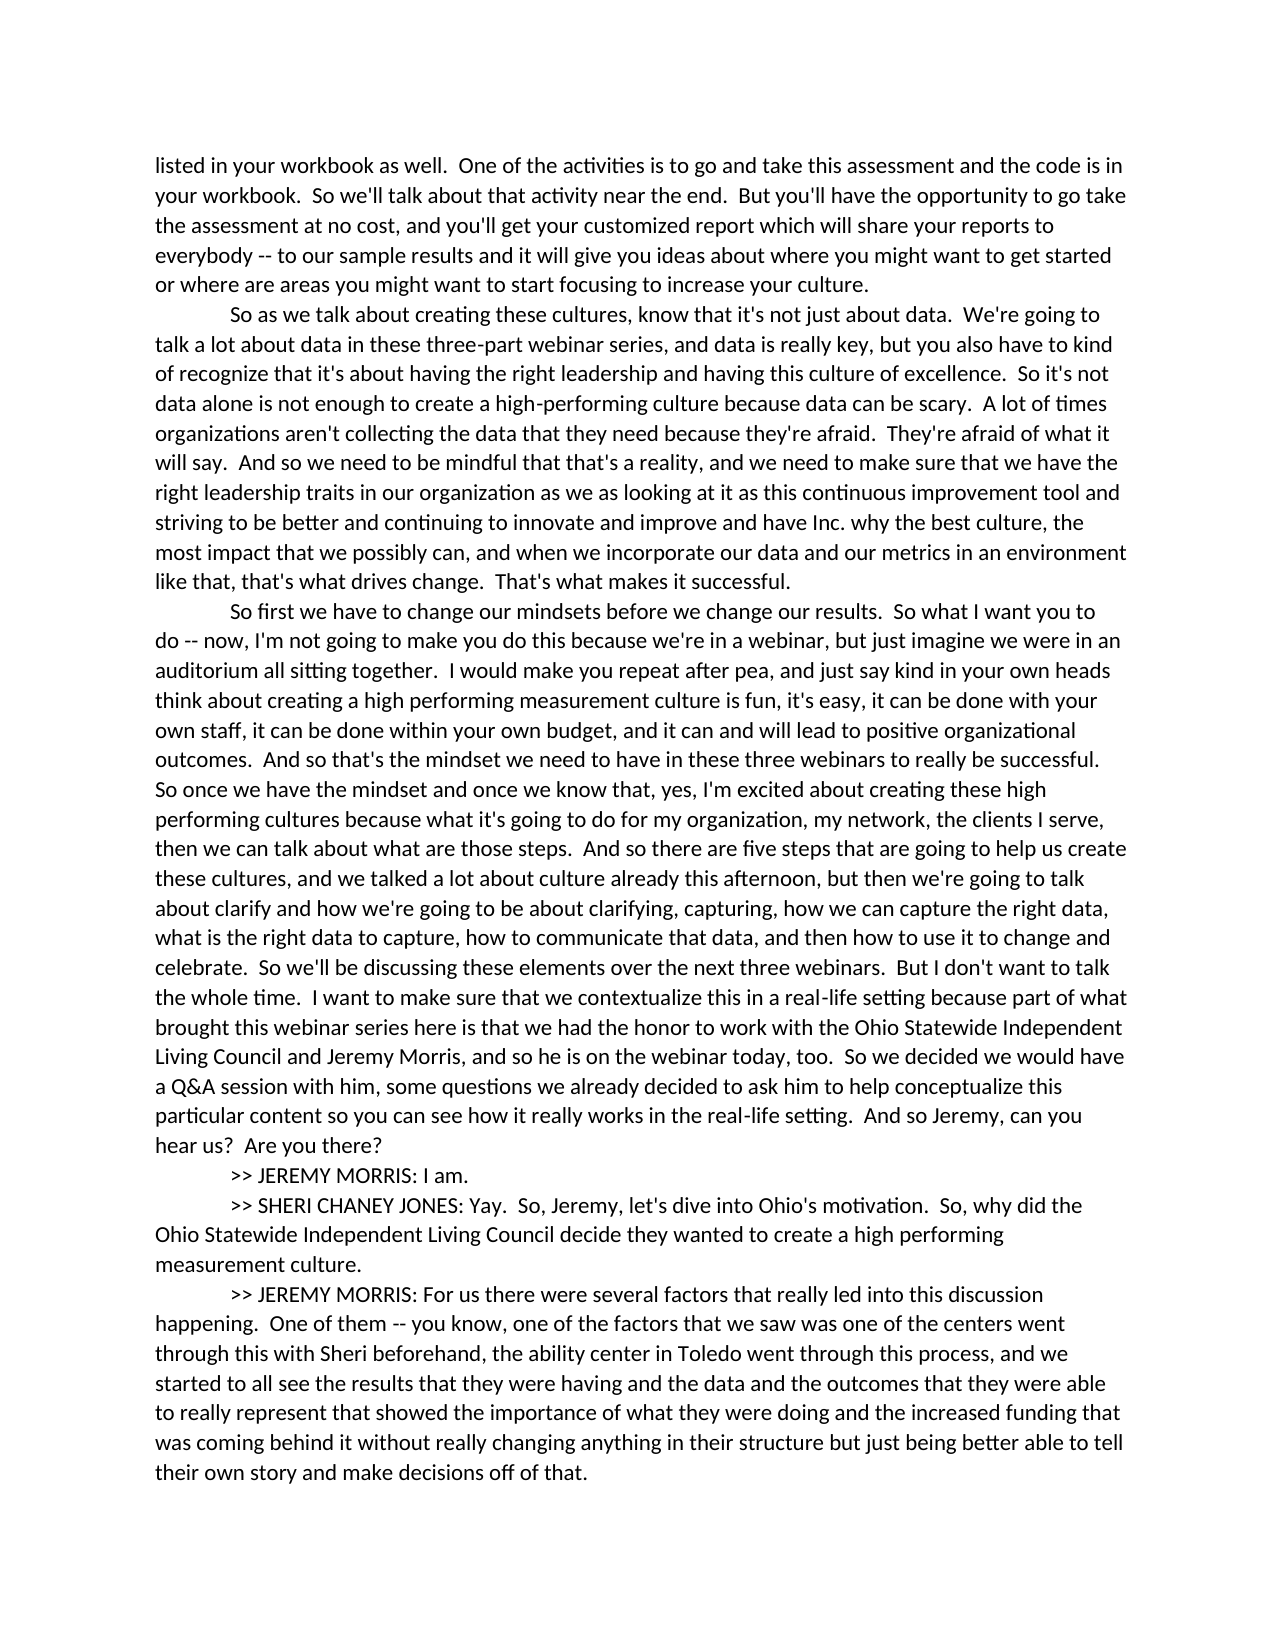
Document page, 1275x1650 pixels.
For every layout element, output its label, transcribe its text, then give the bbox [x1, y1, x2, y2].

text So as we talk about creating these cultures, know that it's not just about data. We're going to talk a lot about data in these three-part webinar series, and data is really key, but you also have to kind of recognize that it's about having the right leadership and having this culture of excellence. So it's not data alone is not enough to create a high-performing culture because data can be scary. A lot of times organizations aren't collecting the data that they need because they're afraid. They're afraid of what it will say. And so we need to be mindful that that's a reality, and we need to make sure that we have the right leadership traits in our organization as we as looking at it as this continuous improvement tool and striving to be better and continuing to innovate and improve and have Inc. why the best culture, the most impact that we possibly can, and when we incorporate our data and our metrics in an environment like that, that's what drives change. That's what makes it successful. [155, 298, 1130, 595]
text >> JEREMY MORRIS: For us there were several factors that really led into this discussion happening. One of them -- you know, one of the factors that we saw was one of the centers went through this with Sheri beforehand, the ability center in Toledo went through this process, and we started to all see the results that they were having and the data and the outcomes that they were able to really represent that showed the importance of what they were doing and the increased funding that was coming behind it without really changing anything in their structure but just being better able to tell their own story and make decisions off of that. [155, 1278, 1130, 1486]
text >> JEREMY MORRIS: I am. [155, 1159, 1130, 1189]
text So first we have to change our mindsets before we change our results. So what I want you to do -- now, I'm not going to make you do this because we're in a webinar, but just imagine we were in an auditorium all sitting together. I would make you repeat after pea, and just say kind in your own heads think about creating a high performing measurement culture is fun, it's easy, it can be done with your own staff, it can be done within your own budget, and it can and will lead to positive organizational outcomes. And so that's the mindset we need to have in these three webinars to really be successful. So once we have the mindset and once we know that, yes, I'm excited about creating these high performing cultures because what it's going to do for my organization, my network, the clients I serve, then we can talk about what are those steps. And so there are five steps that are going to help us create these cultures, and we talked a lot about culture already this afternoon, but then we're going to talk about clarify and how we're going to be about clarifying, capturing, how we can capture the right data, what is the right data to capture, how to communicate that data, and then how to use it to change and celebrate. So we'll be discussing these elements over the next three webinars. But I don't want to talk the whole time. I want to make sure that we contextualize this in a real-life setting because part of what brought this webinar series here is that we had the honor to work with the Ohio Statewide Independent Living Council and Jeremy Morris, and so he is on the webinar today, too. So we decided we would have a Q&A session with him, some questions we already decided to ask him to help conceptualize this particular content so you can see how it really works in the real-life setting. And so Jeremy, can you hear us? Are you there? [155, 595, 1130, 1159]
text >> SHERI CHANEY JONES: Yay. So, Jeremy, let's dive into Ohio's motivation. So, why did the Ohio Statewide Independent Living Council decide they wanted to create a high performing measurement culture. [155, 1189, 1130, 1278]
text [155, 150, 1130, 298]
